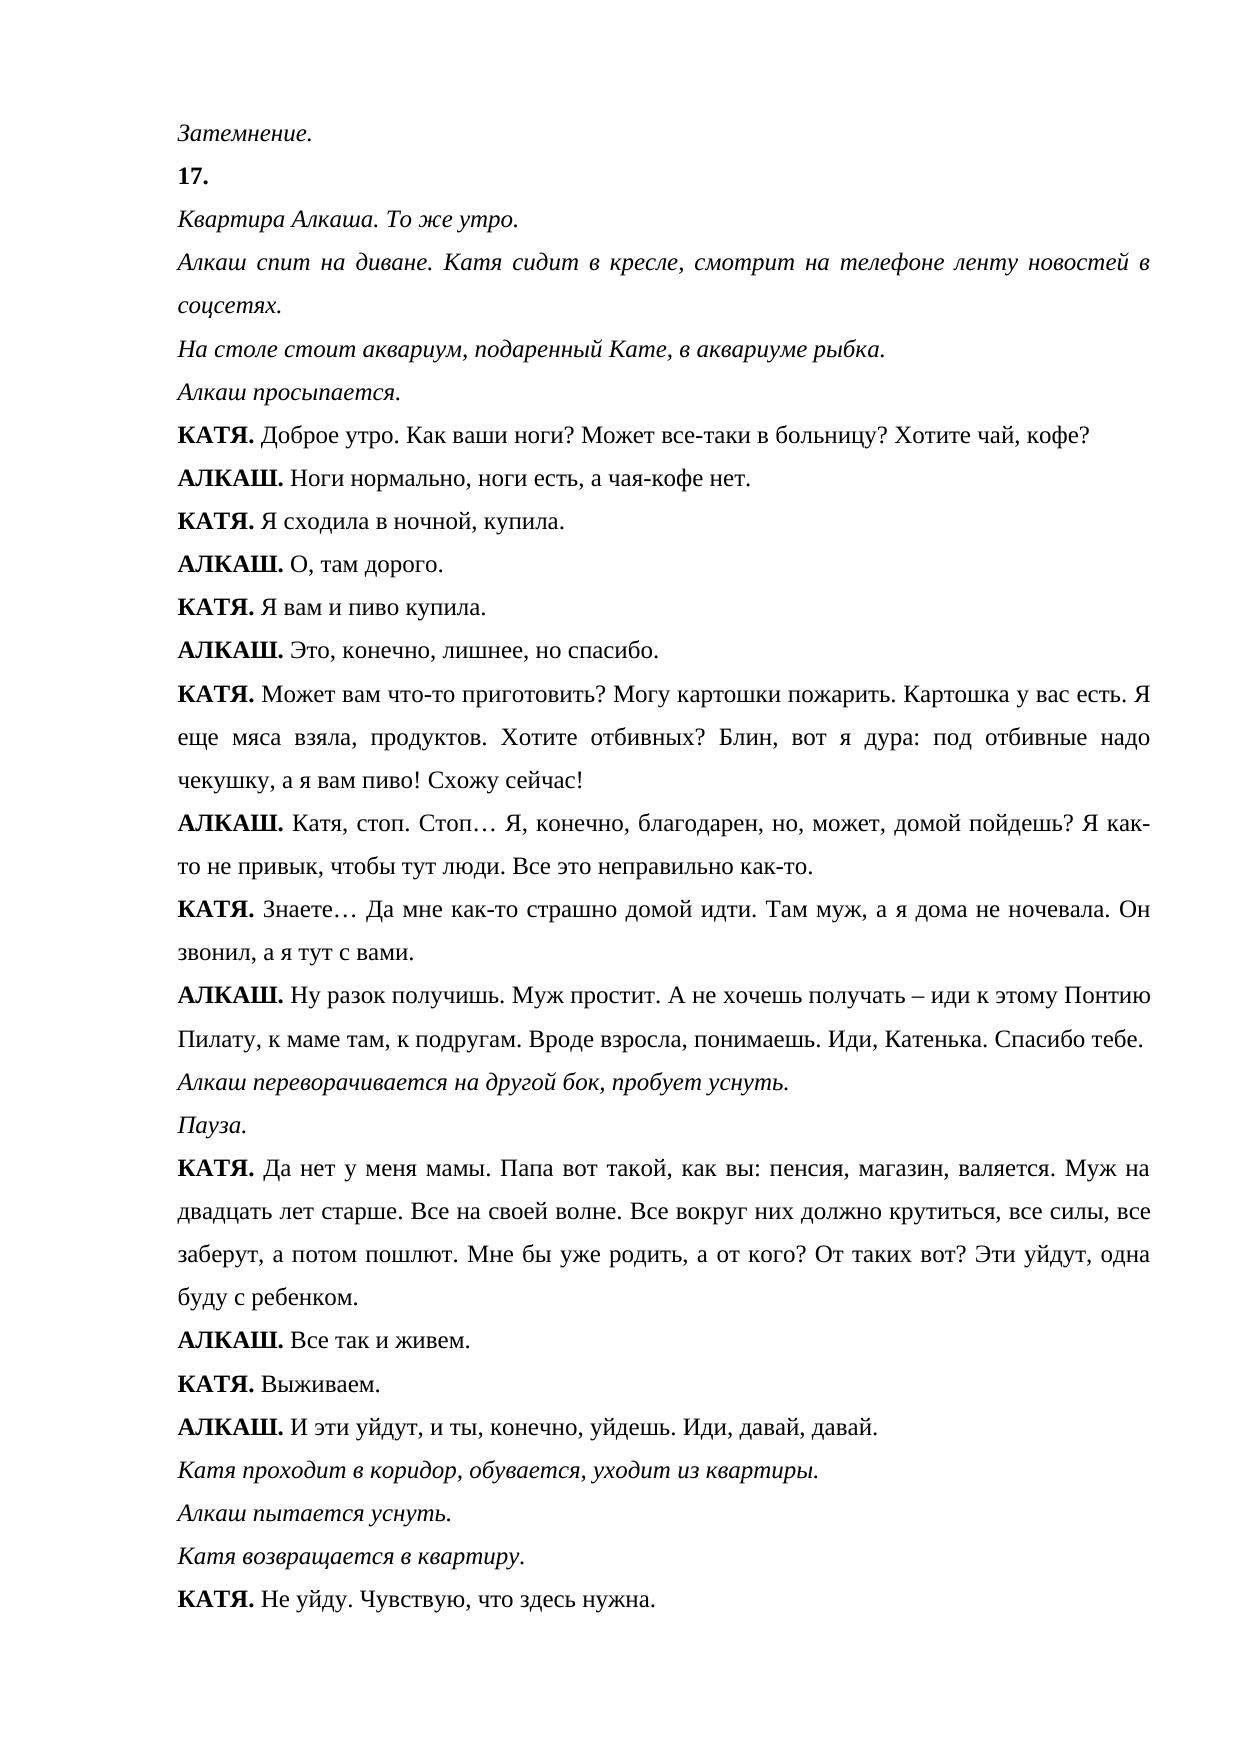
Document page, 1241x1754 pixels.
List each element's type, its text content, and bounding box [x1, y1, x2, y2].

text АЛКАШ. Катя, стоп. Стоп… Я, конечно, благодарен, но, может, домой пойдешь? Я как-то не привык, чтобы тут люди. Все это неправильно как-то. [177, 808, 1152, 880]
text АЛКАШ. И эти уйдут, и ты, конечно, уйдешь. Иди, давай, давай. [177, 1412, 1152, 1441]
text КАТЯ. Выживаем. [177, 1369, 1152, 1397]
text Пауза. [177, 1110, 1152, 1139]
text Алкаш переворачивается на другой бок, пробует уснуть. [177, 1067, 1152, 1096]
text На столе стоит аквариум, подаренный Кате, в аквариуме рыбка. [177, 334, 1152, 362]
text АЛКАШ. Ноги нормально, ноги есть, а чая-кофе нет. [177, 463, 1152, 492]
text КАТЯ. Да нет у меня мамы. Папа вот такой, как вы: пенсия, магазин, валяется. Муж на двадцать лет старше. Все на своей волне. Все вокруг них должно крутиться, все силы, все заберут, а потом пошлют. Мне бы уже родить, а от кого? От таких вот? Эти уйдут, одна буду с ребенком. [177, 1153, 1152, 1311]
text КАТЯ. Не уйду. Чувствую, что здесь нужна. [177, 1584, 1152, 1613]
text КАТЯ. Я вам и пиво купила. [177, 592, 1152, 621]
text АЛКАШ. Все так и живем. [177, 1326, 1152, 1354]
text 17. [177, 161, 1152, 190]
text АЛКАШ. О, там дорого. [177, 549, 1152, 578]
text АЛКАШ. Ну разок получишь. Муж простит. А не хочешь получать – иди к этому Понтию Пилату, к маме там, к подругам. Вроде взросла, понимаешь. Иди, Катенька. Спасибо тебе. [177, 981, 1152, 1052]
text Алкаш спит на диване. Катя сидит в кресле, смотрит на телефоне ленту новостей в соцсетях. [177, 247, 1152, 319]
text АЛКАШ. Это, конечно, лишнее, но спасибо. [177, 636, 1152, 664]
text Алкаш просыпается. [177, 377, 1152, 406]
text Квартира Алкаша. То же утро. [177, 204, 1152, 233]
text КАТЯ. Знаете… Да мне как-то страшно домой идти. Там муж, а я дома не ночевала. Он звонил, а я тут с вами. [177, 894, 1152, 966]
text Алкаш пытается уснуть. [177, 1498, 1152, 1527]
text КАТЯ. Доброе утро. Как ваши ноги? Может все-таки в больницу? Хотите чай, кофе? [177, 420, 1152, 449]
text Катя проходит в коридор, обувается, уходит из квартиры. [177, 1455, 1152, 1484]
text КАТЯ. Я сходила в ночной, купила. [177, 506, 1152, 535]
text Затемнение. [177, 118, 1152, 147]
text Катя возвращается в квартиру. [177, 1541, 1152, 1570]
text КАТЯ. Может вам что-то приготовить? Могу картошки пожарить. Картошка у вас есть. Я еще мяса взяла, продуктов. Хотите отбивных? Блин, вот я дура: под отбивные надо чекушку, а я вам пиво! Схожу сейчас! [177, 679, 1152, 794]
